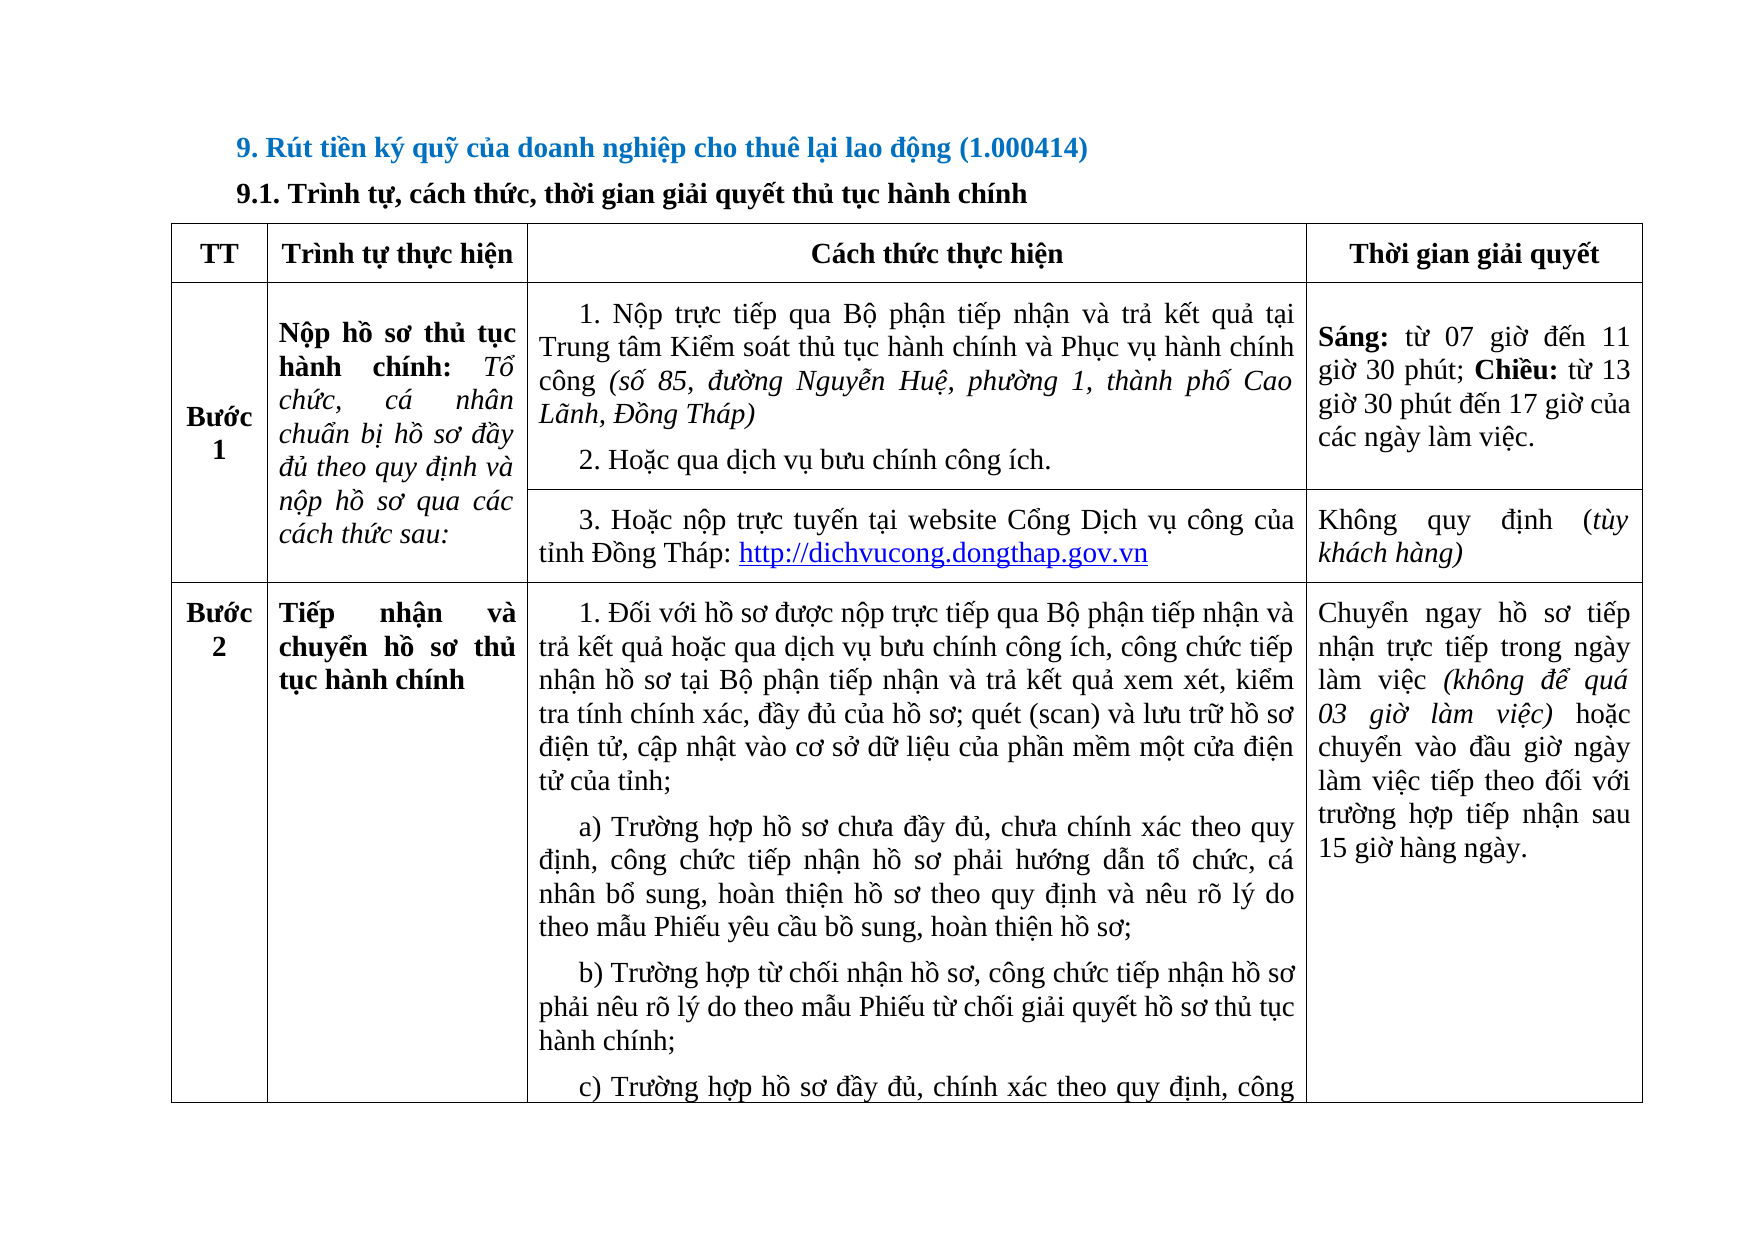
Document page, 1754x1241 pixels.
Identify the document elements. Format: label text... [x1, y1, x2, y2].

table_cell Nộp hồ sơ thủ tục hành chính: Tổ chức, cá nhân chuẩn bị hồ sơ đầy đủ theo quy định và nộp hồ sơ qua các cách thức sau: [268, 283, 527, 582]
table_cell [268, 583, 527, 1102]
text 9. Rút tiền ký quỹ của doanh nghiệp cho thuê lại lao động (1.000414) [177, 131, 1636, 164]
table_header TT [172, 224, 267, 282]
table_header Trình tự thực hiện [268, 224, 527, 282]
table_cell Bước 2 [172, 583, 267, 1102]
table_cell 1. Nộp trực tiếp qua Bộ phận tiếp nhận và trả kết quả tại Trung tâm Kiểm soát thủ tục hành chính và Phục vụ hành chính công (số 85, đường Nguyễn Huệ, phường 1, thành phố Cao Lãnh, Đồng Tháp) 2. Hoặc qua dịch vụ bưu chính công ích. [528, 283, 1306, 488]
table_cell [528, 583, 1306, 1102]
table_header Thời gian giải quyết [1307, 224, 1642, 282]
table_cell 3. Hoặc nộp trực tuyến tại website Cổng Dịch vụ công của tỉnh Đồng Tháp: http://dichvucong.dongthap.gov.vn [528, 490, 1306, 582]
table_header Cách thức thực hiện [528, 224, 1306, 282]
text 9.1. Trình tự, cách thức, thời gian giải quyết thủ tục hành chính [177, 177, 1636, 210]
table_cell Sáng: từ 07 giờ đến 11 giờ 30 phút; Chiều: từ 13 giờ 30 phút đến 17 giờ của các ngày làm việc. [1307, 283, 1642, 488]
table_cell Không quy định (tùy khách hàng) [1307, 490, 1642, 582]
table_cell Bước 1 [172, 283, 267, 582]
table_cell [1307, 583, 1642, 1102]
